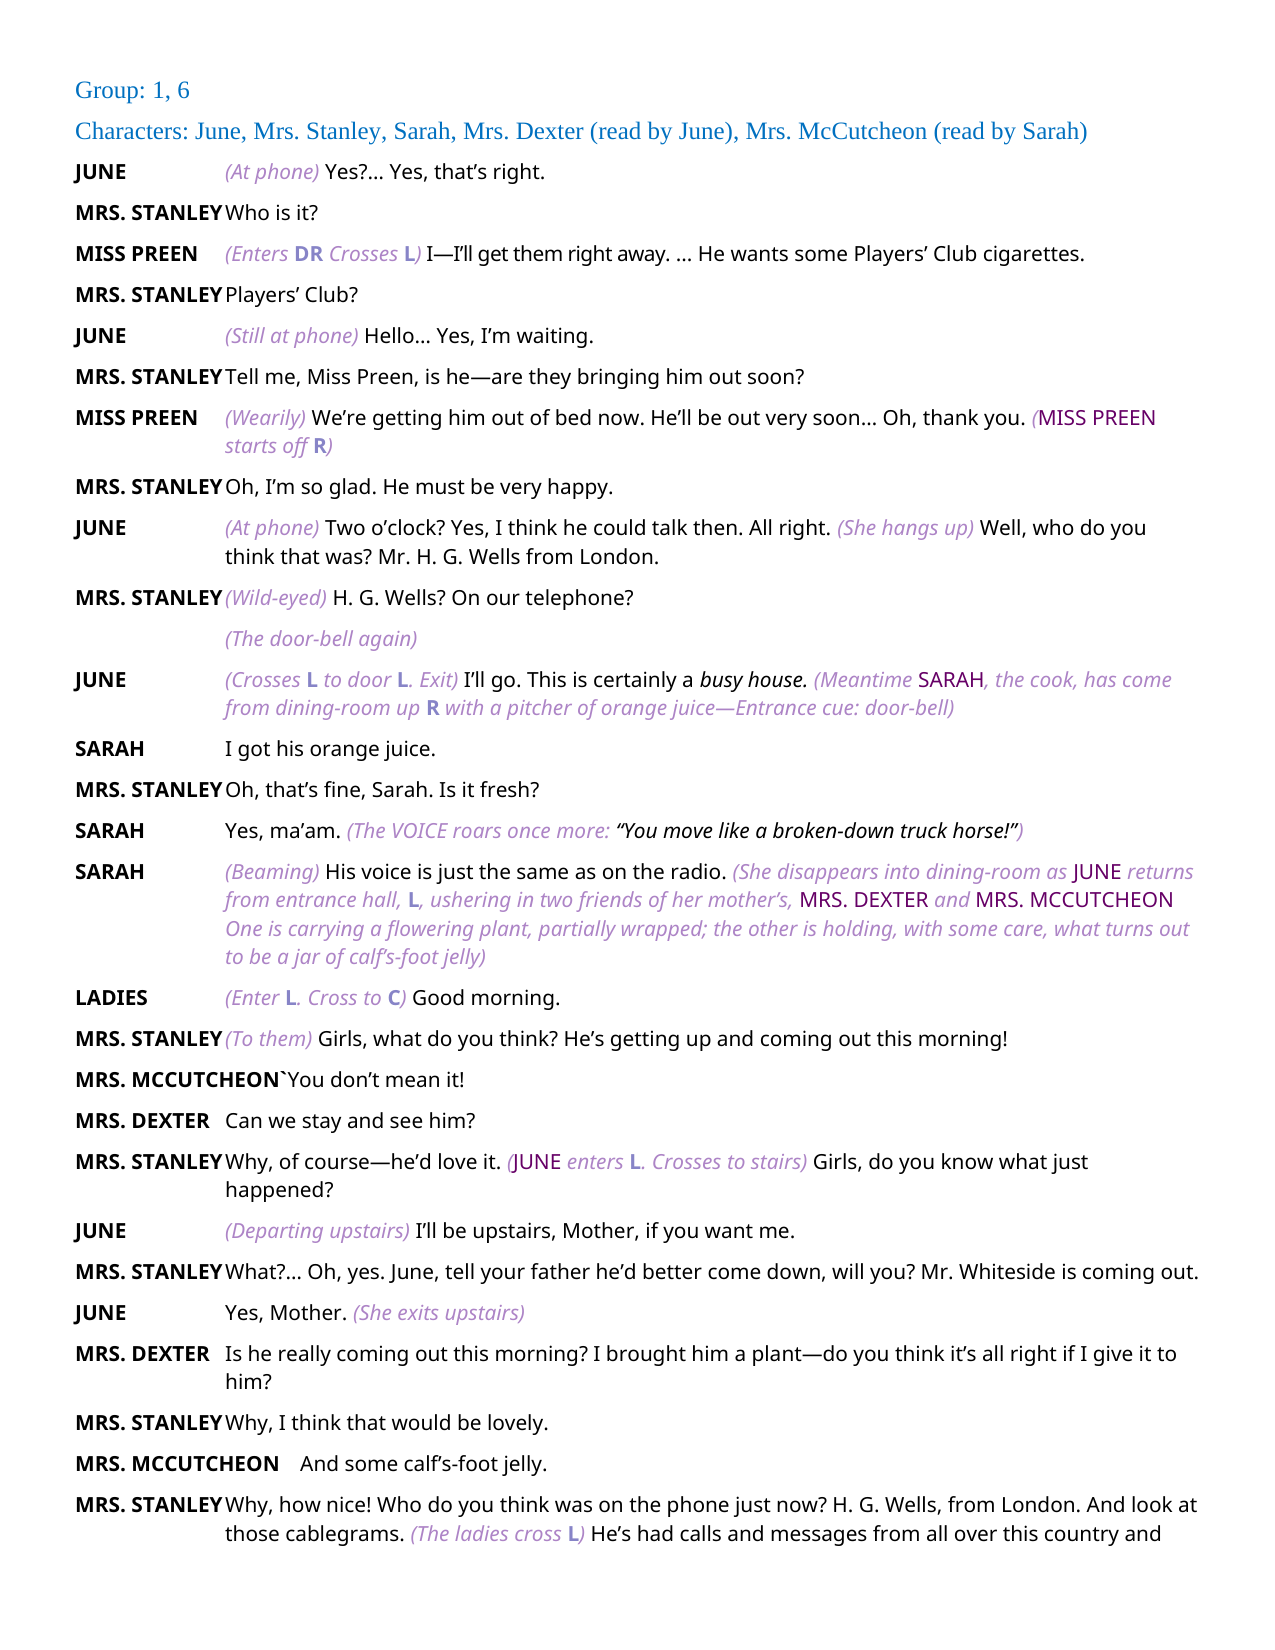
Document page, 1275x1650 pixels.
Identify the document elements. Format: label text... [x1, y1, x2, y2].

text MRS. STANLEY Oh, that’s fine, Sarah. Is it fresh? [75, 775, 1200, 803]
text MRS. STANLEY Oh, I’m so glad. He must be very happy. [75, 472, 1200, 501]
text SARAH (Beaming) His voice is just the same as on the radio. (She disappears into dining-room as JUNE returns from entrance hall, L, ushering in two friends of her mother’s, mrs. dexter and MRS. MCCUTCHEON One is carrying a flowering plant, partially wrapped; the other is holding, with some care, what turns out to be a jar of calf’s-foot jelly) [75, 857, 1200, 971]
text MISS preen (Enters DR Crosses L) I—I’ll get them right away. ... He wants some Players’ Club cigarettes. [75, 239, 1200, 268]
text MRS. STANLEY (Wild-eyed) H. G. Wells? On our telephone? [75, 583, 1200, 611]
text JUNE Yes, Mother. (She exits upstairs) [75, 1298, 1200, 1327]
text MISS PREEN (Wearily) We’re getting him out of bed now. He’ll be out very soon… Oh, thank you. (miss preen starts off r) [75, 403, 1200, 460]
text MRS. STANLEY Why, I think that would be lovely. [75, 1408, 1200, 1437]
text MRS. STANLEY (To them) Girls, what do you think? He’s getting up and coming out this morning! [75, 1024, 1200, 1052]
text MRS. dexter Can we stay and see him? [75, 1106, 1200, 1134]
text mrs. dexter Is he really coming out this morning? I brought him a plant—do you think it’s all right if I give it to him? [75, 1339, 1200, 1396]
text MRS. STANLEY Who is it? [75, 198, 1200, 227]
text JUNE (At phone) Two o’clock? Yes, I think he could talk then. All right. (She hangs up) Well, who do you think that was? Mr. H. G. Wells from London. [75, 513, 1200, 570]
text MRS. STANLEY Tell me, Miss Preen, is he—are they bringing him out soon? [75, 362, 1200, 391]
text SARAH I got his orange juice. [75, 734, 1200, 762]
text MRS. STANLEY Why, of course—he’d love it. (june enters l. Crosses to stairs) Girls, do you know what just happened? [75, 1147, 1200, 1204]
text (The door-bell again) [225, 624, 1200, 652]
text ladies (Enter l. Cross to c) Good morning. [75, 983, 1200, 1012]
text MRS. STANLEY What?… Oh, yes. June, tell your father he’d better come down, will you? Mr. Whiteside is coming out. [75, 1257, 1200, 1286]
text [75, 1490, 1200, 1547]
text mrs. mccutcheon And some calf’s-foot jelly. [75, 1449, 1200, 1478]
text JUNE (Still at phone) Hello… Yes, I’m waiting. [75, 321, 1200, 350]
text MRS. mccutcheon`You don’t mean it! [75, 1065, 1200, 1093]
text Characters: June, Mrs. Stanley, Sarah, Mrs. Dexter (read by June), Mrs. McCutcheon (read by Sarah) [75, 116, 1200, 145]
text JUNE (At phone) Yes?… Yes, that’s right. [75, 157, 1200, 186]
text JUNE (Crosses L to door L. Exit) I’ll go. This is certainly a busy house. (Meantime sarah, the cook, has come from dining-room up r with a pitcher of orange juice—Entrance cue: door-bell) [75, 665, 1200, 722]
text mrs. Stanley Players’ Club? [75, 280, 1200, 309]
text SARAH Yes, ma’am. (The VOICE roars once more: “You move like a broken-down truck horse!”) [75, 816, 1200, 844]
text Group: 1, 6 [75, 75, 1200, 104]
text JUNE (Departing upstairs) I’ll be upstairs, Mother, if you want me. [75, 1216, 1200, 1245]
